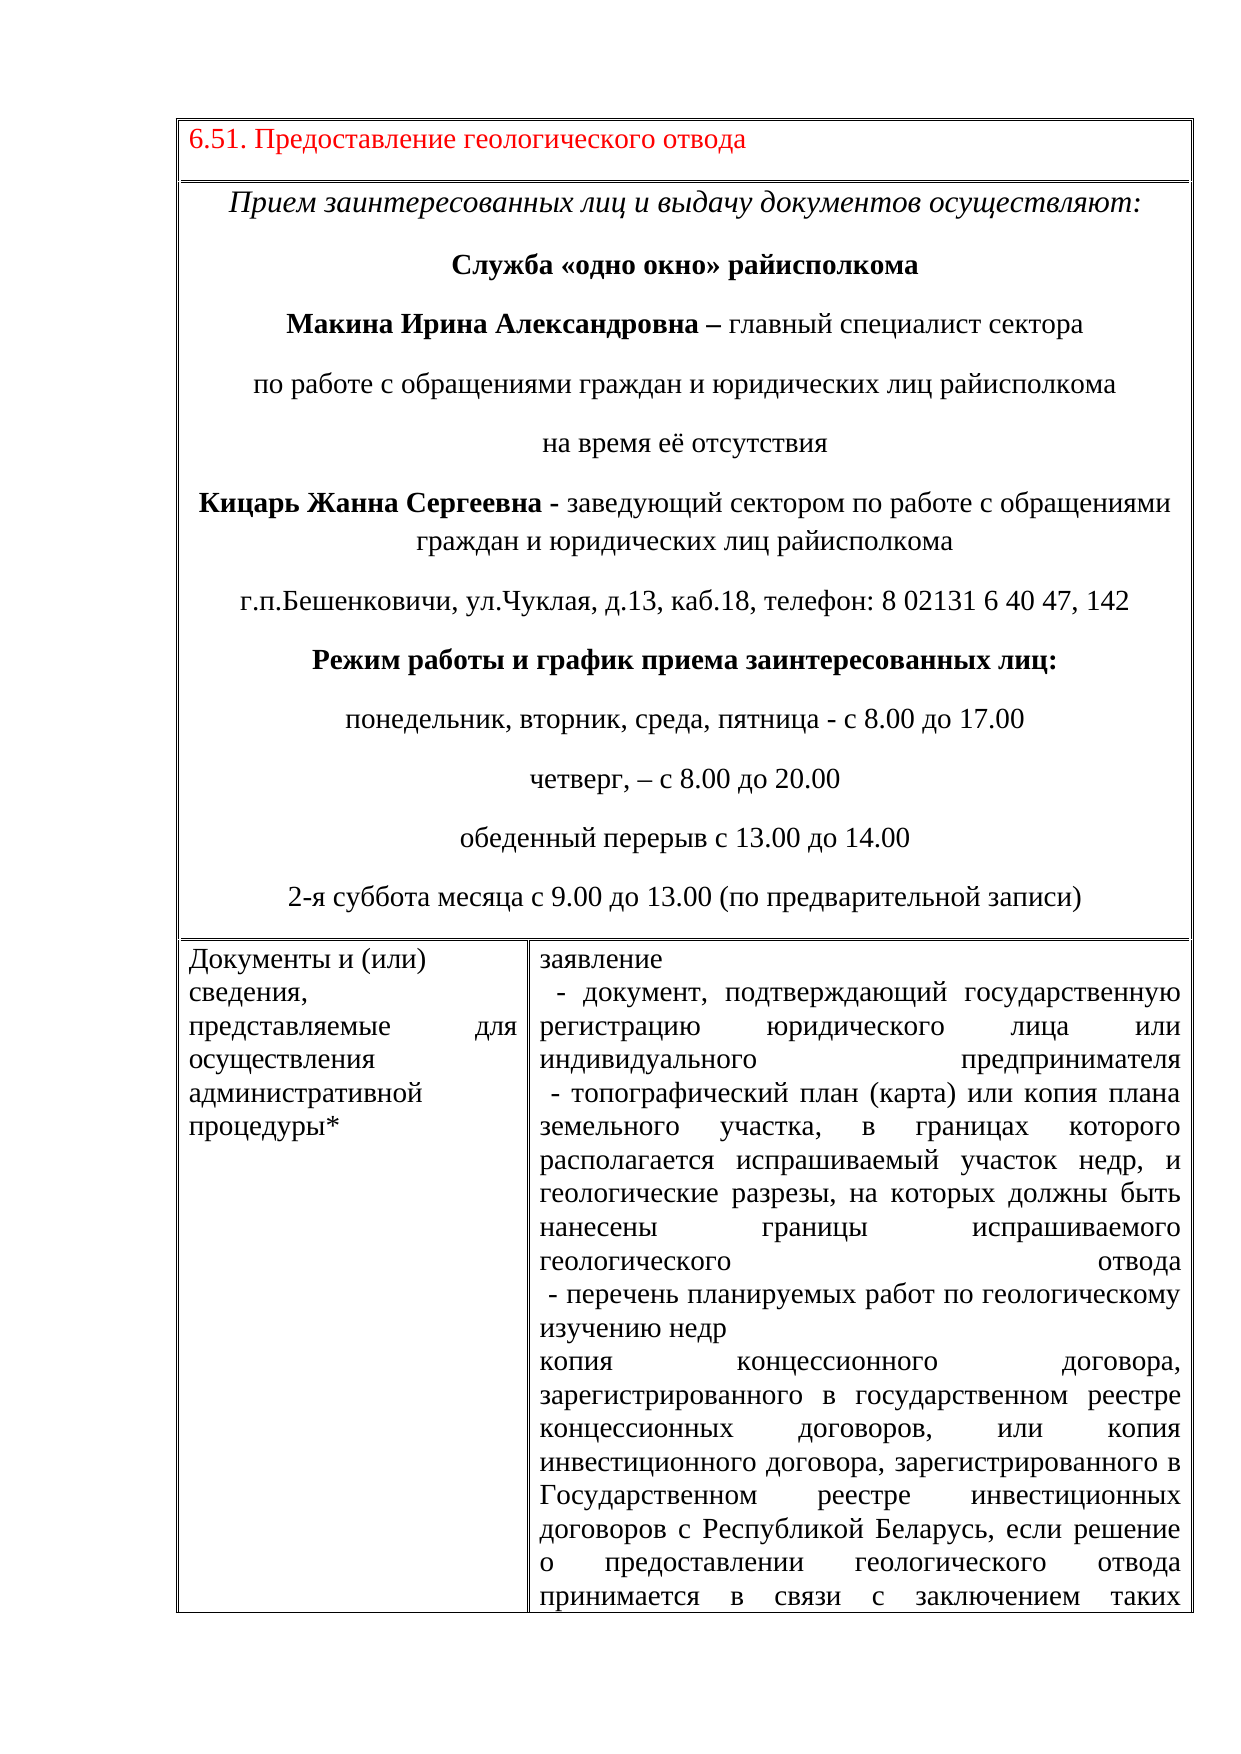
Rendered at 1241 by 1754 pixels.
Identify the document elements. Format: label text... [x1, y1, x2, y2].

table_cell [179, 938, 527, 1612]
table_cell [530, 938, 1191, 1612]
table_cell Прием заинтересованных лиц и выдачу документов осуществляют: Служба «одно окно» райисполкома Макина Ирина Александровна – главный специалист сектора по работе с обращениями граждан и юридических лиц райисполкома на время её отсутствия Кицарь Жанна Сергеевна - заведующий сектором по работе с обращениями граждан и юридических лиц райисполкома г.п.Бешенковичи, ул.Чуклая, д.13, каб.18, телефон: 8 02131 6 40 47, 142 Режим работы и график приема заинтересованных лиц: понедельник, вторник, среда, пятница - с 8.00 до 17.00 четверг, – с 8.00 до 20.00 обеденный перерыв с 13.00 до 14.00 2-я суббота месяца с 9.00 до 13.00 (по предварительной записи) [179, 180, 1191, 938]
table_header 6.51. Предоставление геологического отвода [179, 121, 1191, 179]
